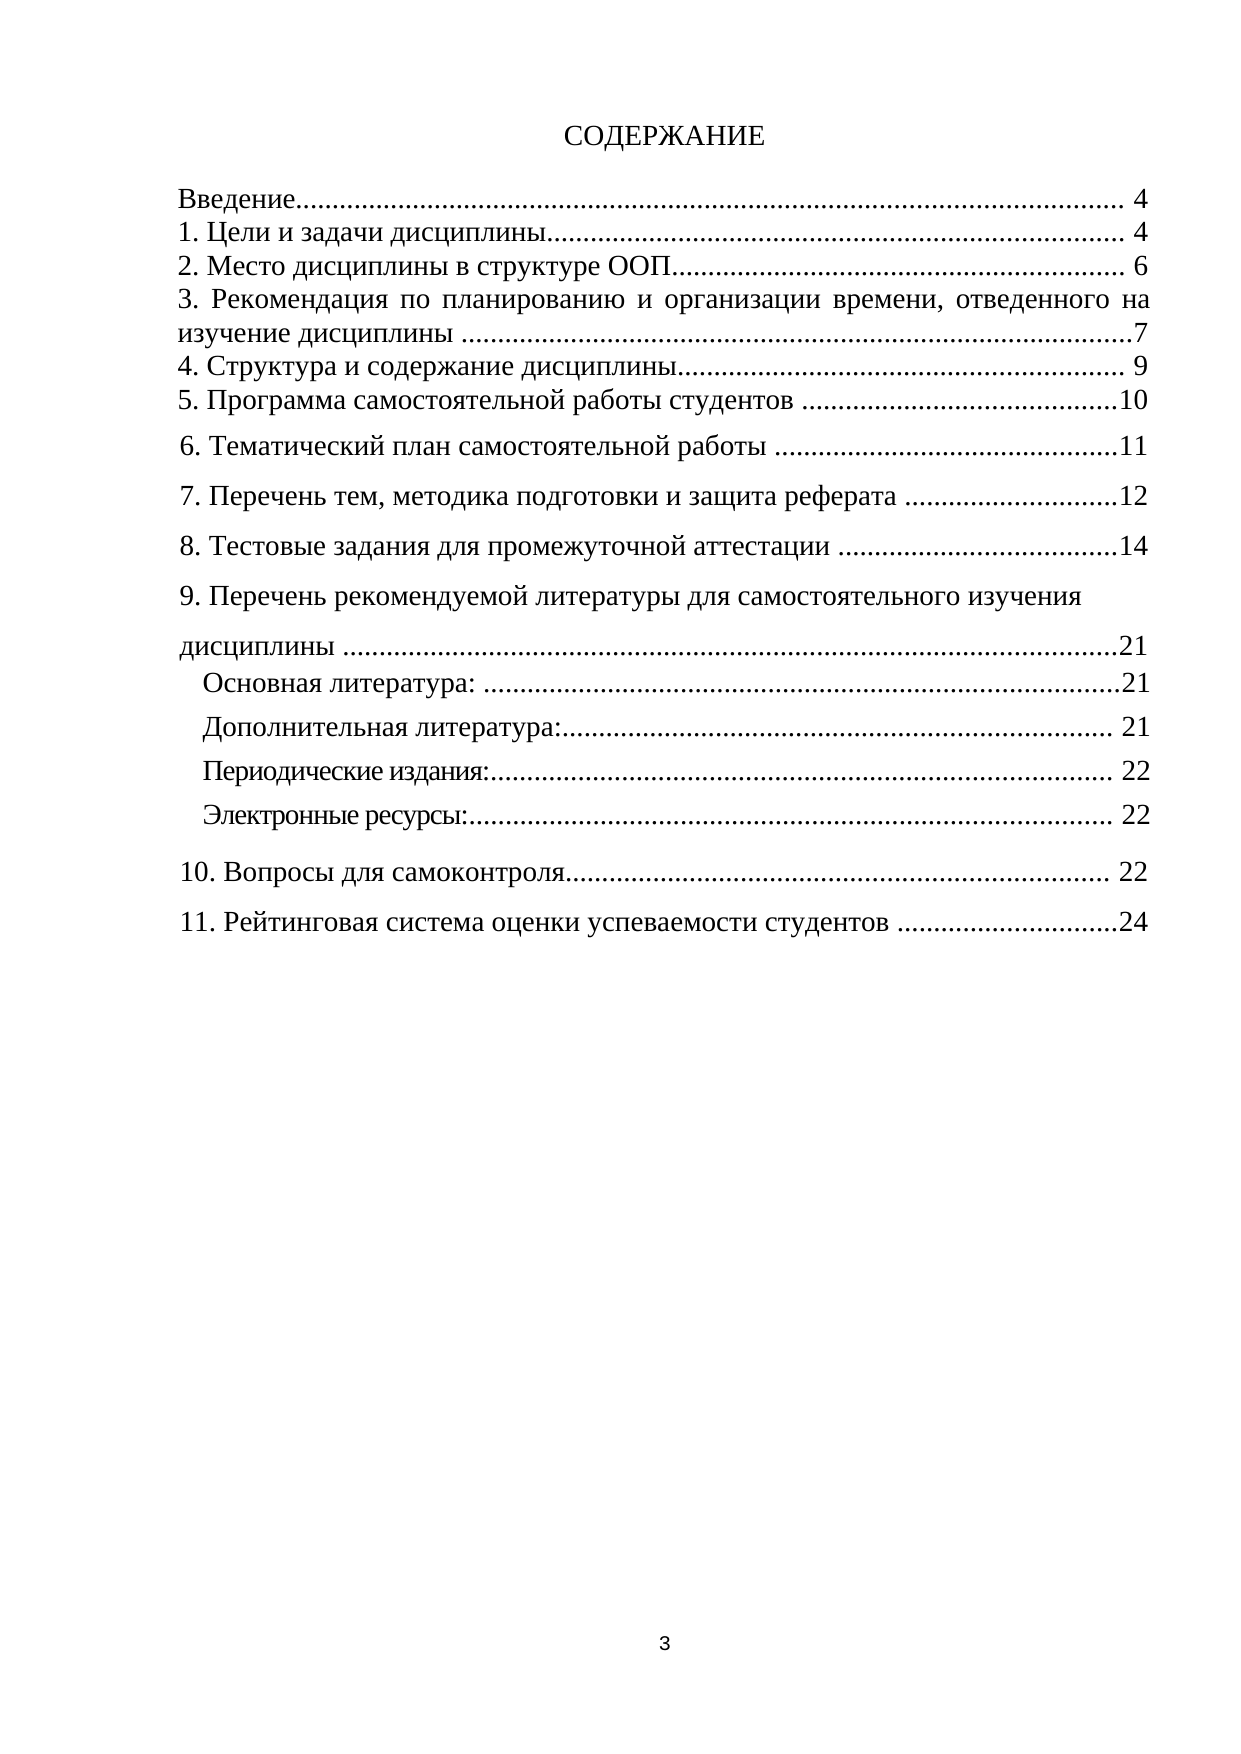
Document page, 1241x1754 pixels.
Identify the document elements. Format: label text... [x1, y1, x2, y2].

text 11. Рейтинговая система оценки успеваемости студентов 24 [179, 891, 1152, 941]
text 4. Структура и содержание дисциплины 9 [177, 348, 1152, 382]
text 2. Место дисциплины в структуре ООП 6 [177, 248, 1152, 281]
text 9. Перечень рекомендуемой литературы для самостоятельного изучения дисциплины 21 [179, 566, 1152, 666]
text Введение 4 [177, 181, 1152, 214]
text Периодические издания: 22 [202, 753, 1152, 787]
text 5. Программа самостоятельной работы студентов 10 [177, 382, 1152, 416]
text 1. Цели и задачи дисциплины 4 [177, 214, 1152, 248]
text Основная литература: 21 [202, 666, 1152, 699]
text 3. Рекомендация по планированию и организации времени, отведенного на изучение дисциплины 7 [177, 281, 1152, 348]
text 7. Перечень тем, методика подготовки и защита реферата 12 [179, 466, 1152, 516]
text Электронные ресурсы: 22 [202, 797, 1152, 831]
text 8. Тестовые задания для промежуточной аттестации 14 [179, 516, 1152, 566]
text СОДЕРЖАНИЕ [177, 118, 1152, 152]
text 10. Вопросы для самоконтроля 22 [179, 841, 1152, 891]
text 6. Тематический план самостоятельной работы 11 [179, 416, 1152, 466]
text Дополнительная литература: 21 [202, 709, 1152, 743]
